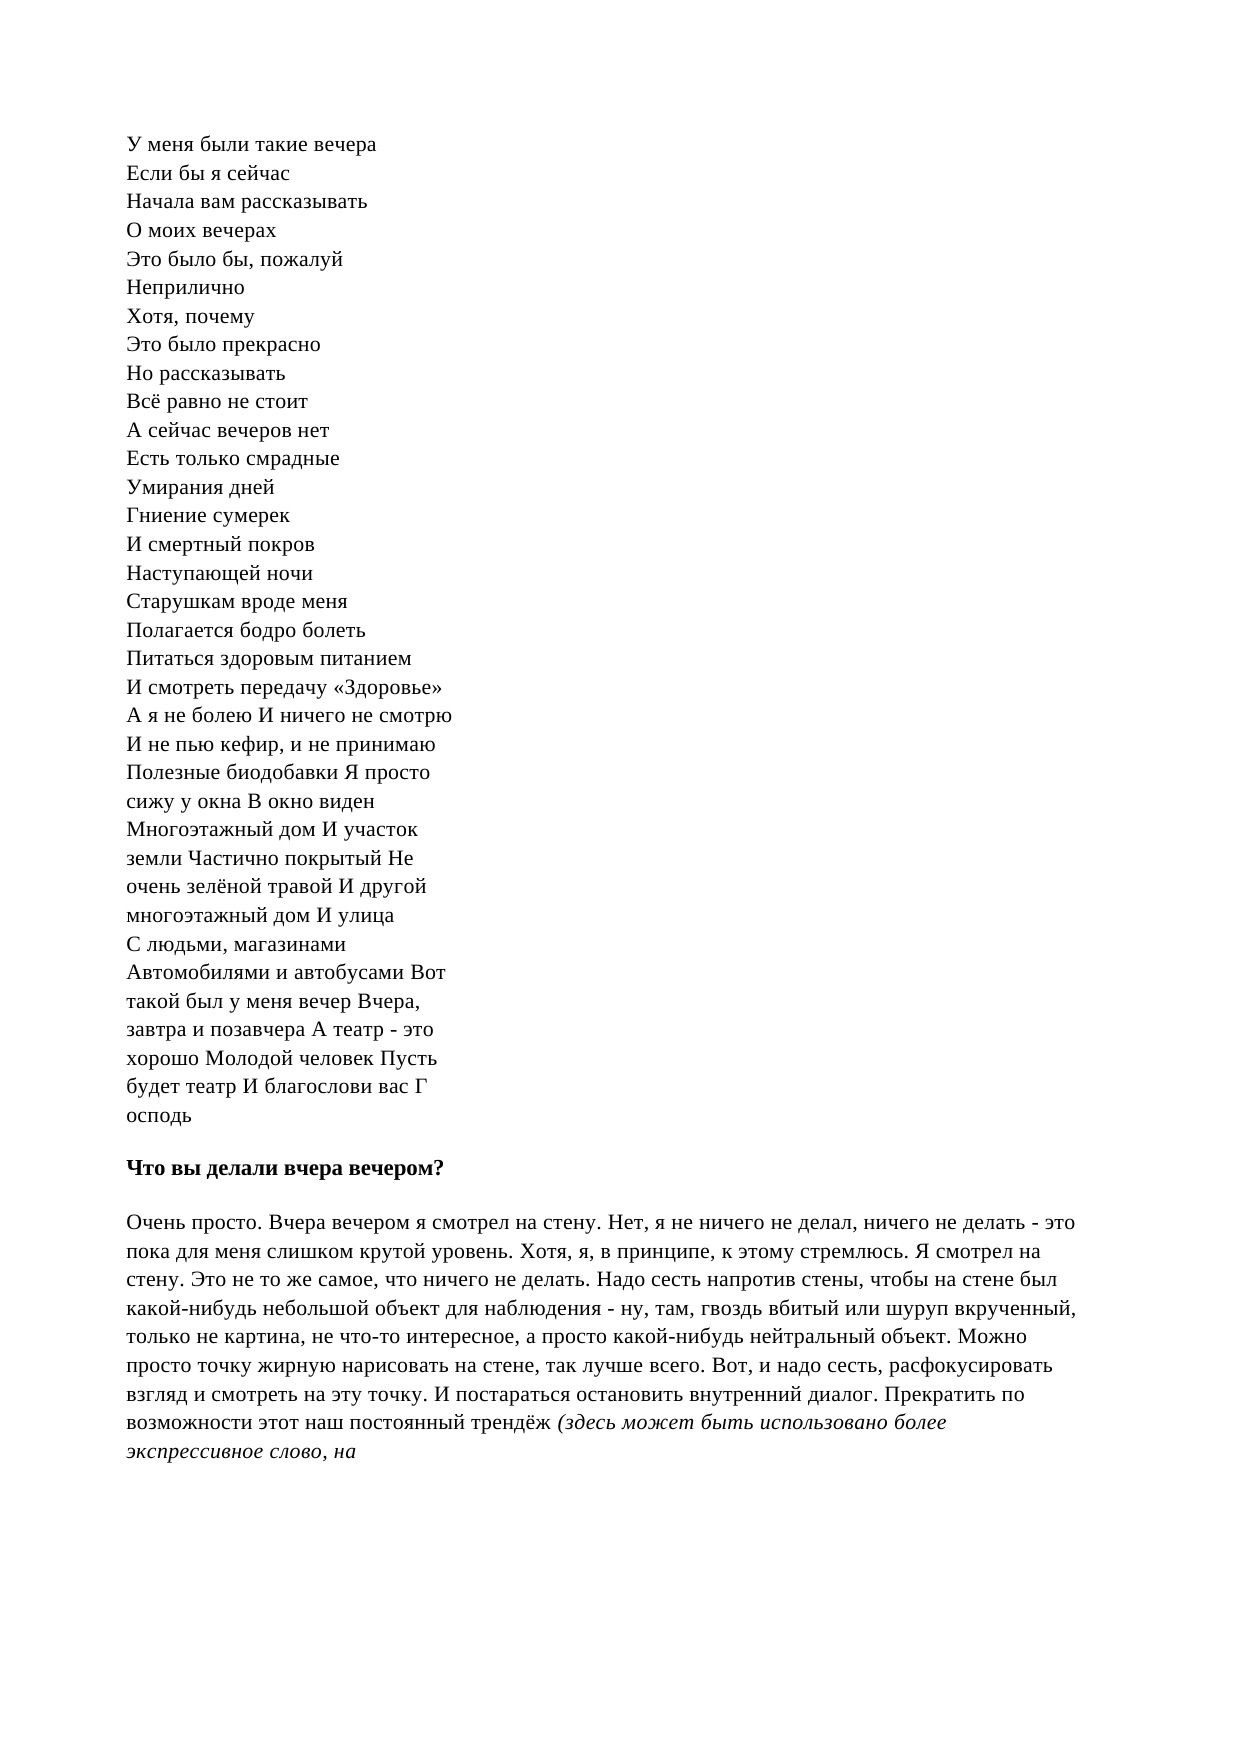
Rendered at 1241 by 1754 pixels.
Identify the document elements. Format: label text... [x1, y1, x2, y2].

text Что вы делали вчера вечером? [126, 1157, 1119, 1180]
text И смотреть передачу «Здоровье» [126, 671, 1119, 700]
text Начала вам рассказывать [126, 186, 1119, 215]
text Очень просто. Вчера вечером я смотрел на стену. Нет, я не ничего не делал, ничего не делать - это пока для меня слишком крутой уровень. Хотя, я, в принципе, к этому стремлюсь. Я смотрел на стену. Это не то же самое, что ничего не делать. Надо сесть напротив стены, чтобы на стене был какой-нибудь небольшой объект для наблюдения - ну, там, гвоздь вбитый или шуруп вкрученный, только не картина, не что-то интересное, а просто какой-нибудь нейтральный объект. Можно просто точку жирную нарисовать на стене, так лучше всего. Вот, и надо сесть, расфокусировать взгляд и смотреть на эту точку. И постараться остановить внутренний диалог. Прекратить по возможности этот наш постоянный трендёж (здесь может быть использовано более экспрессивное слово, на [126, 1207, 1084, 1464]
text С людьми, магазинами Автомобилями и автобусами Вот такой был у меня вечер Вчера, завтра и позавчера А театр - это хорошо Молодой человек Пусть будет театр И благослови вас Г осподь [126, 928, 471, 1128]
text Наступающей ночи [126, 557, 1119, 586]
text Хотя, почему [126, 300, 1119, 329]
text Есть только смрадные [126, 443, 1119, 472]
text Старушкам вроде меня [126, 586, 1119, 614]
text У меня были такие вечера [126, 129, 1119, 158]
text И смертный покров [126, 529, 1119, 557]
text Умирания дней [126, 472, 1119, 500]
text Неприлично [126, 272, 1119, 300]
text Полагается бодро болеть [126, 614, 1119, 643]
text Всё равно не стоит [126, 386, 1119, 414]
text Это было бы, пожалуй [126, 243, 1119, 272]
text Но рассказывать [126, 357, 1119, 386]
text Если бы я сейчас [126, 158, 1119, 186]
text А сейчас вечеров нет [126, 414, 1119, 443]
text Гниение сумерек [126, 500, 1119, 529]
text Питаться здоровым питанием [126, 643, 1119, 671]
text А я не болею И ничего не смотрю И не пью кефир, и не принимаю Полезные биодобавки Я просто сижу у окна В окно виден Многоэтажный дом И участок земли Частично покрытый Не очень зелёной травой И другой многоэтажный дом И улица [126, 700, 471, 928]
text Это было прекрасно [126, 329, 1119, 357]
text О моих вечерах [126, 215, 1119, 243]
